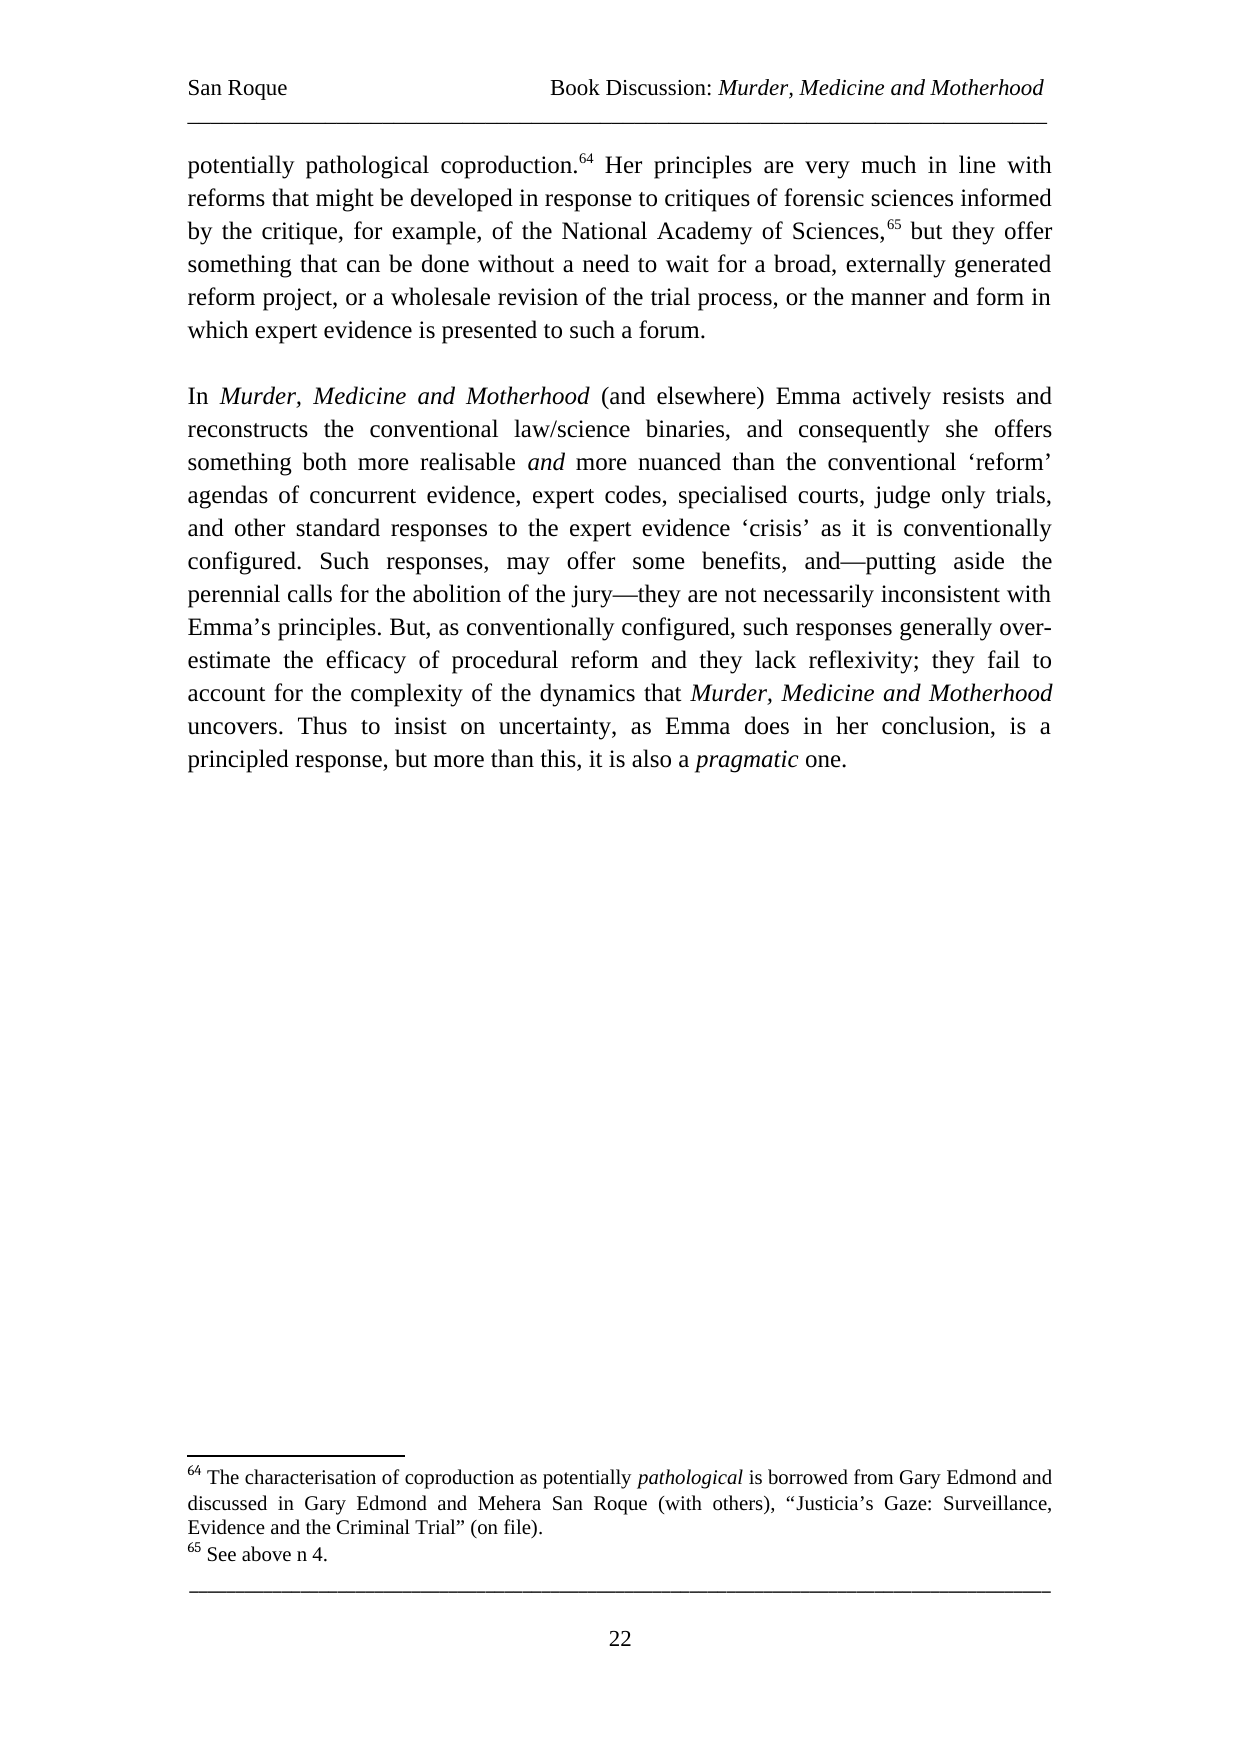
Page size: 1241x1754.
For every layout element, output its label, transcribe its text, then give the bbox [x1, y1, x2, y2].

text And these principles that Emma foreshadows in the final chapter of Murder, Medicine and Motherhood, and develops further elsewhere, are principles that can be applied by courts now. They are consistent with fundamental principles of the criminal trial—ensuring fairness for the defendant, the presumption of innocence, proof beyond reasonable doubt, factual rectitude—and with current evidentiary rules and frameworks, introducing new safeguards into the trial directed towards managing a potentially pathological coproduction. Her principles are very much in line with reforms that might be developed in response to critiques of forensic sciences informed by the critique, for example, of the National Academy of Sciences, but they offer something that can be done without a need to wait for a broad, externally generated reform project, or a wholesale revision of the trial process, or the manner and form in which expert evidence is presented to such a forum. [187, 150, 1053, 344]
text In Murder, Medicine and Motherhood (and elsewhere) Emma actively resists and reconstructs the conventional law/science binaries, and consequently she offers something both more realisable and more nuanced than the conventional ‘reform’ agendas of concurrent evidence, expert codes, specialised courts, judge only trials, and other standard responses to the expert evidence ‘crisis’ as it is conventionally configured. Such responses, may offer some benefits, and—putting aside the perennial calls for the abolition of the jury—they are not necessarily inconsistent with Emma’s principles. But, as conventionally configured, such responses generally over-estimate the efficacy of procedural reform and they lack reflexivity; they fail to account for the complexity of the dynamics that Murder, Medicine and Motherhood uncovers. Thus to insist on uncertainty, as Emma does in her conclusion, is a principled response, but more than this, it is also a pragmatic one. [187, 381, 1053, 773]
